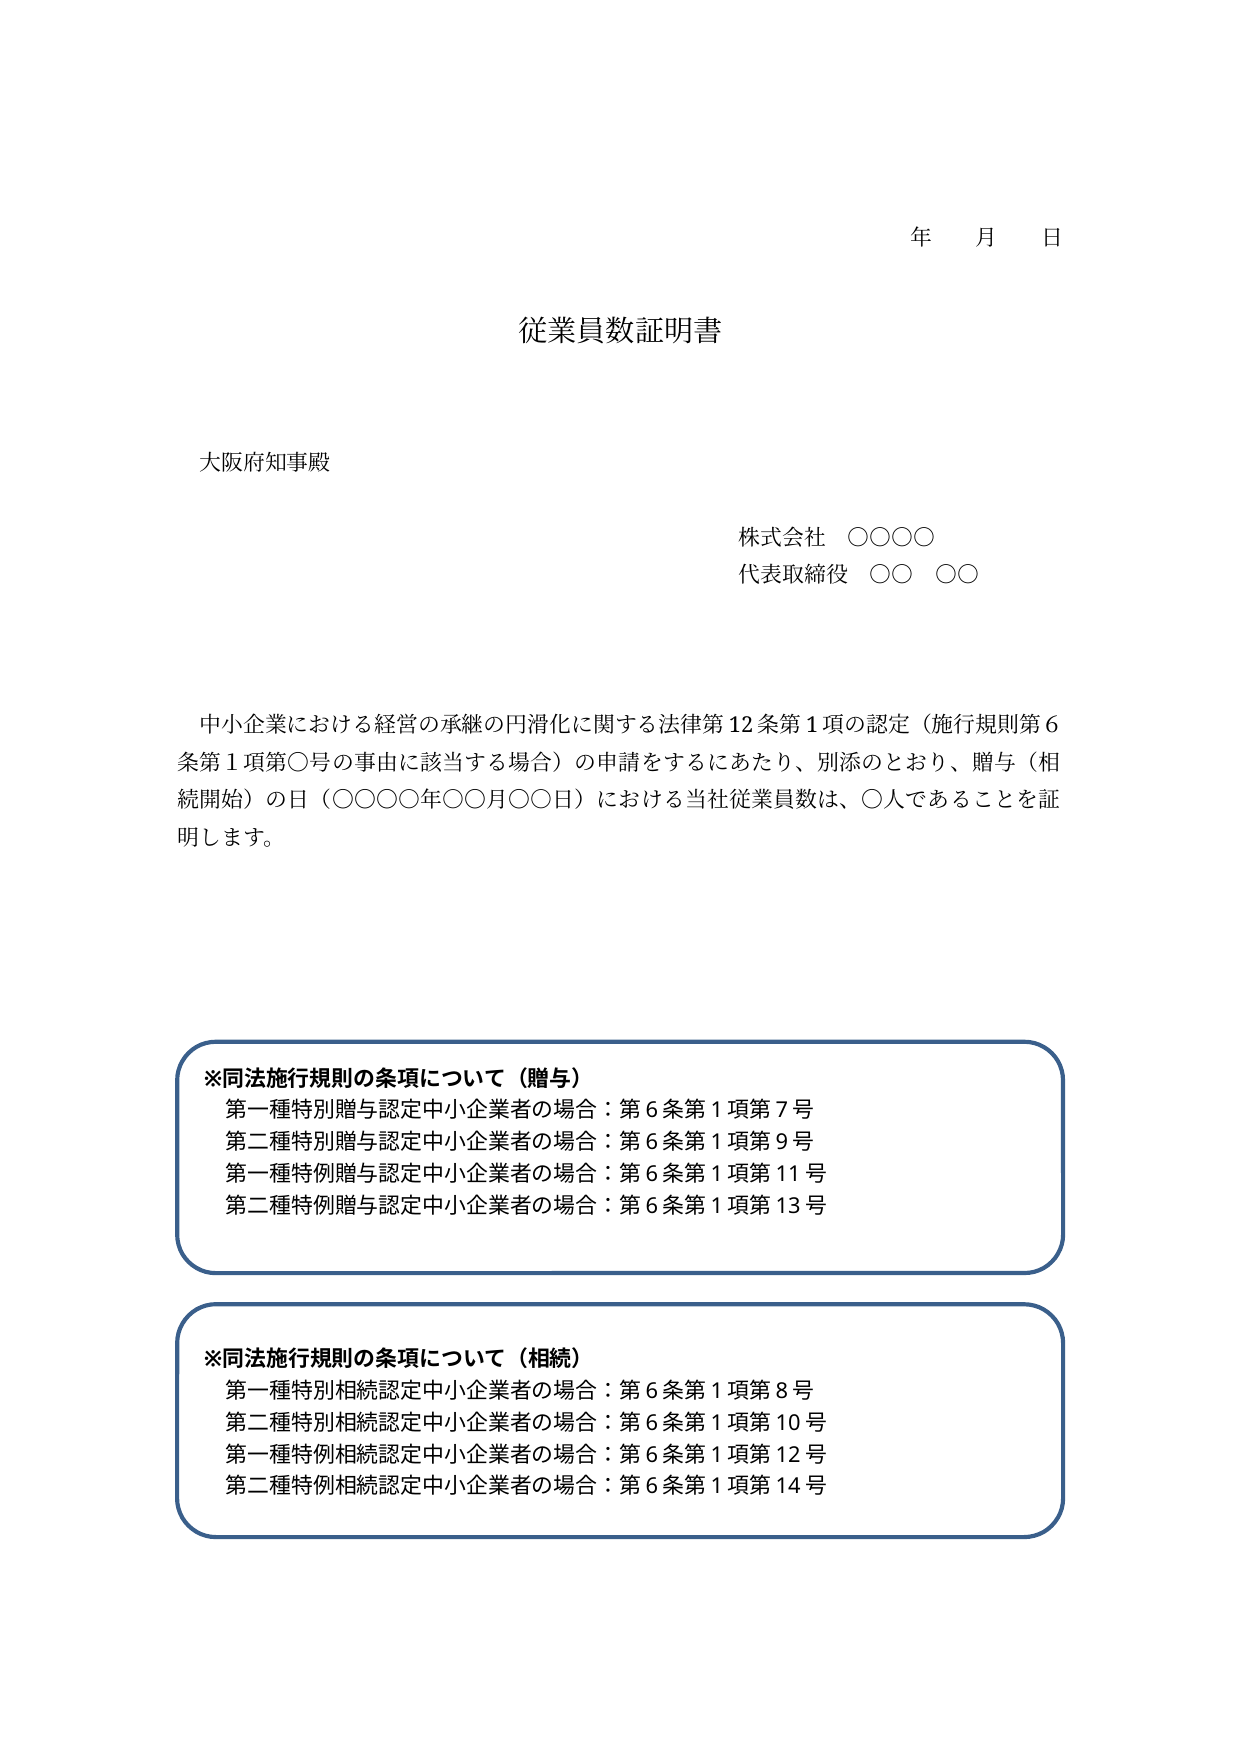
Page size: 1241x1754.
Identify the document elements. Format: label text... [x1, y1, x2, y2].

text 中小企業における経営の承継の円滑化に関する法律第12条第1項の認定（施行規則第６条第１項第〇号の事由に該当する場合）の申請をするにあたり、別添のとおり、贈与（相続開始）の日（〇〇〇○年○〇月〇○日）における当社従業員数は、〇人であることを証明します。 [177, 704, 1063, 854]
text 従業員数証明書 [177, 292, 1063, 367]
text 株式会社 ○○○○ [738, 517, 1063, 554]
text 年 月 日 [177, 217, 1063, 254]
text 大阪府知事殿 [177, 442, 1063, 479]
text 代表取締役 ○○ ○○ [738, 554, 1063, 592]
